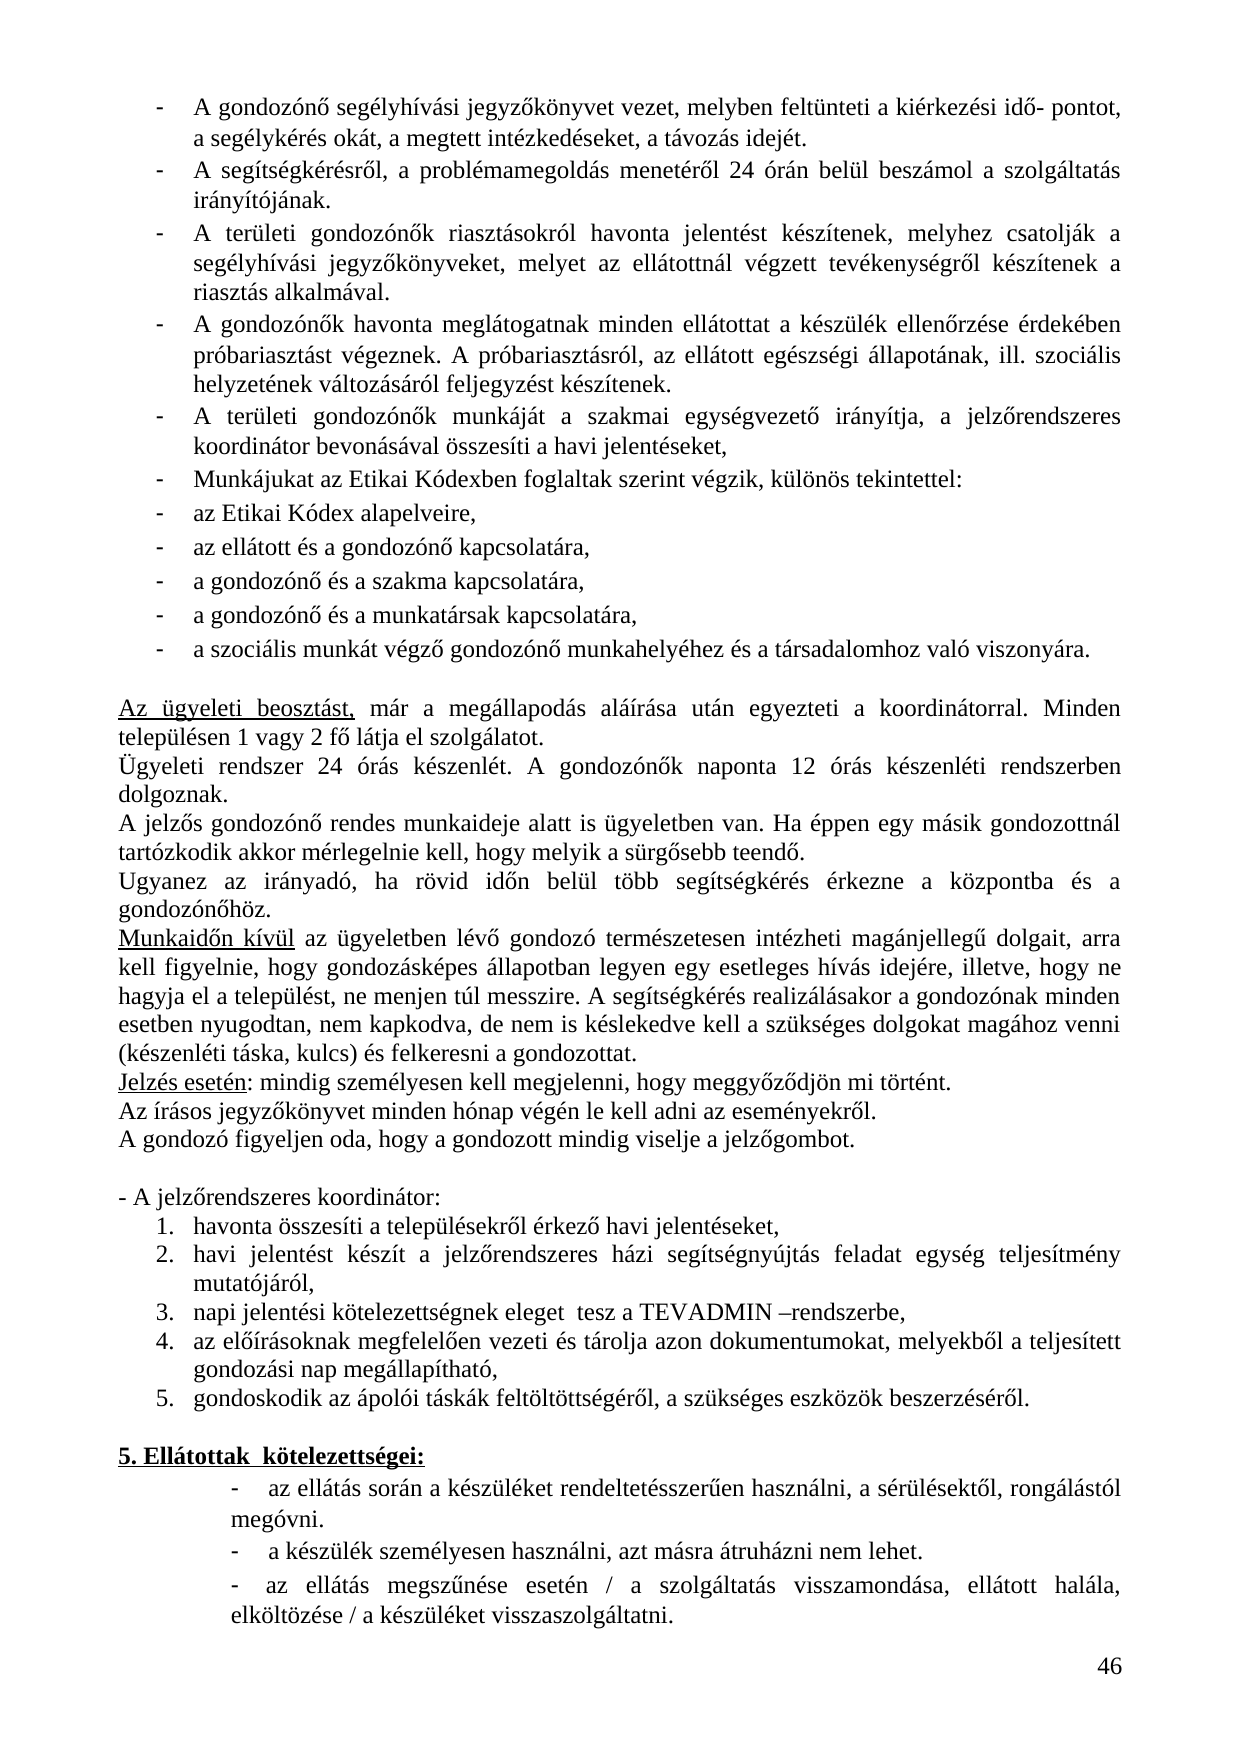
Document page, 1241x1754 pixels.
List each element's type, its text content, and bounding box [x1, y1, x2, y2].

text Az írásos jegyzőkönyvet minden hónap végén le kell adni az eseményekről. [118, 1096, 1122, 1124]
list a szociális munkát végző gondozónő munkahelyéhez és a társadalomhoz való viszonyára. [156, 631, 1122, 664]
text Jelzés esetén: mindig személyesen kell megjelenni, hogy meggyőződjön mi történt. [118, 1067, 1122, 1096]
text Munkaidőn kívül az ügyeletben lévő gondozó természetesen intézheti magánjellegű dolgait, arra kell figyelnie, hogy gondozásképes állapotban legyen egy esetleges hívás idejére, illetve, hogy ne hagyja el a települést, ne menjen túl messzire. A segítségkérés realizálásakor a gondozónak minden esetben nyugodtan, nem kapkodva, de nem is késlekedve kell a szükséges dolgokat magához venni (készenléti táska, kulcs) és felkeresni a gondozottat. [118, 923, 1122, 1067]
list a gondozónő és a szakma kapcsolatára, [156, 562, 1122, 596]
list havi jelentést készít a jelzőrendszeres házi segítségnyújtás feladat egység teljesítmény mutatójáról, [156, 1239, 1122, 1297]
text 5. Ellátottak kötelezettségei: [118, 1441, 1122, 1469]
list a gondozónő és a munkatársak kapcsolatára, [156, 596, 1122, 631]
list az előírásoknak megfelelően vezeti és tárolja azon dokumentumokat, melyekből a teljesített gondozási nap megállapítható, [156, 1326, 1122, 1383]
list A segítségkérésről, a problémamegoldás menetéről 24 órán belül beszámol a szolgáltatás irányítójának. [156, 151, 1122, 214]
text A gondozó figyeljen oda, hogy a gondozott mindig viselje a jelzőgombot. [118, 1124, 1122, 1153]
list - A jelzőrendszeres koordinátor: [118, 1182, 1122, 1211]
list havonta összesíti a településekről érkező havi jelentéseket, [156, 1211, 1122, 1239]
list az ellátás során a készüléket rendeltetésszerűen használni, a sérülésektől, rongálástól megóvni. [231, 1469, 1122, 1532]
list az Etikai Kódex alapelveire, [156, 494, 1122, 528]
list napi jelentési kötelezettségnek eleget tesz a TEVADMIN –rendszerbe, [156, 1297, 1122, 1326]
text Ügyeleti rendszer 24 órás készenlét. A gondozónők naponta 12 órás készenléti rendszerben dolgoznak. [118, 751, 1122, 808]
list Munkájukat az Etikai Kódexben foglaltak szerint végzik, különös tekintettel: [156, 460, 1122, 494]
text Ugyanez az irányadó, ha rövid időn belül több segítségkérés érkezne a központba és a gondozónőhöz. [118, 866, 1122, 923]
list A gondozónők havonta meglátogatnak minden ellátottat a készülék ellenőrzése érdekében próbariasztást végeznek. A próbariasztásról, az ellátott egészségi állapotának, ill. szociális helyzetének változásáról feljegyzést készítenek. [156, 306, 1122, 397]
list az ellátás megszűnése esetén / a szolgáltatás visszamondása, ellátott halála, elköltözése / a készüléket visszaszolgáltatni. [231, 1566, 1122, 1629]
text A jelzős gondozónő rendes munkaideje alatt is ügyeletben van. Ha éppen egy másik gondozottnál tartózkodik akkor mérlegelnie kell, hogy melyik a sürgősebb teendő. [118, 808, 1122, 866]
list a készülék személyesen használni, azt másra átruházni nem lehet. [231, 1532, 1122, 1566]
text Az ügyeleti beosztást, már a megállapodás aláírása után egyezteti a koordinátorral. Minden településen 1 vagy 2 fő látja el szolgálatot. [118, 693, 1122, 751]
list A gondozónő segélyhívási jegyzőkönyvet vezet, melyben feltünteti a kiérkezési idő- pontot, a segélykérés okát, a megtett intézkedéseket, a távozás idejét. [156, 89, 1122, 151]
list az ellátott és a gondozónő kapcsolatára, [156, 528, 1122, 562]
list A területi gondozónők riasztásokról havonta jelentést készítenek, melyhez csatolják a segélyhívási jegyzőkönyveket, melyet az ellátottnál végzett tevékenységről készítenek a riasztás alkalmával. [156, 214, 1122, 306]
list gondoskodik az ápolói táskák feltöltöttségéről, a szükséges eszközök beszerzéséről. [156, 1383, 1122, 1412]
list A területi gondozónők munkáját a szakmai egységvezető irányítja, a jelzőrendszeres koordinátor bevonásával összesíti a havi jelentéseket, [156, 397, 1122, 460]
